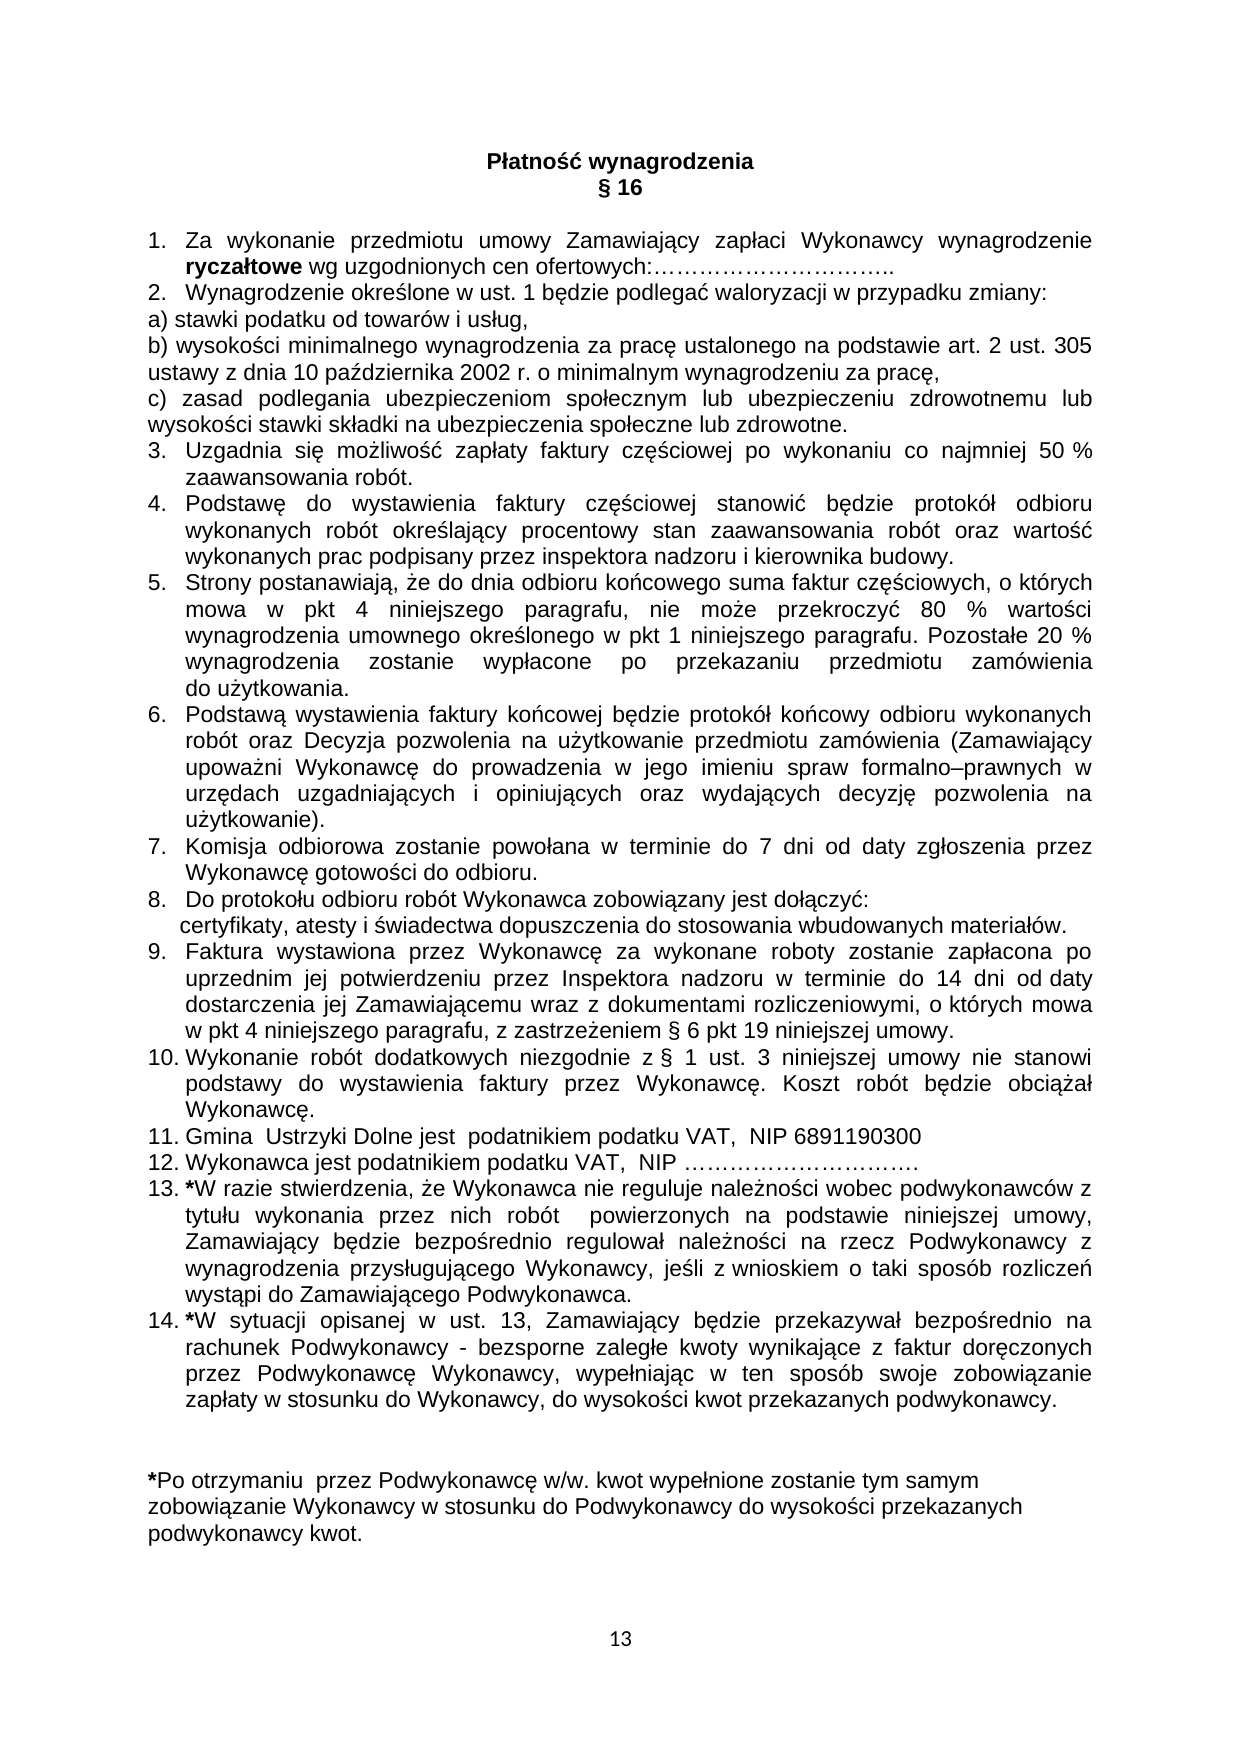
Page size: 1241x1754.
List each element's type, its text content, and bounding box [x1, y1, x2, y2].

text b) wysokości minimalnego wynagrodzenia za pracę ustalonego na podstawie art. 2 ust. 305 ustawy z dnia 10 października 2002 r. o minimalnym wynagrodzeniu za pracę, [148, 332, 1093, 385]
list Uzgadnia się możliwość zapłaty faktury częściowej po wykonaniu co najmniej 50 % zaawansowania robót. [148, 437, 1093, 490]
list Gmina Ustrzyki Dolne jest podatnikiem podatku VAT, NIP 6891190300 [148, 1123, 1093, 1149]
text *Po otrzymaniu przez Podwykonawcę w/w. kwot wypełnione zostanie tym samym zobowiązanie Wykonawcy w stosunku do Podwykonawcy do wysokości przekazanych podwykonawcy kwot. [148, 1467, 1093, 1546]
text Płatność wynagrodzenia [148, 148, 1093, 174]
list *W sytuacji opisanej w ust. 13, Zamawiający będzie przekazywał bezpośrednio na rachunek Podwykonawcy - bezsporne zaległe kwoty wynikające z faktur doręczonych przez Podwykonawcę Wykonawcy, wypełniając w ten sposób swoje zobowiązanie zapłaty w stosunku do Wykonawcy, do wysokości kwot przekazanych podwykonawcy. [148, 1307, 1093, 1413]
text § 16 [148, 174, 1093, 200]
list *W razie stwierdzenia, że Wykonawca nie reguluje należności wobec podwykonawców z tytułu wykonania przez nich robót powierzonych na podstawie niniejszej umowy, Zamawiający będzie bezpośrednio regulował należności na rzecz Podwykonawcy z wynagrodzenia przysługującego Wykonawcy, jeśli z wnioskiem o taki sposób rozliczeń wystąpi do Zamawiającego Podwykonawca. [148, 1175, 1093, 1307]
list Komisja odbiorowa zostanie powołana w terminie do 7 dni od daty zgłoszenia przez Wykonawcę gotowości do odbioru. [148, 833, 1093, 886]
list Do protokołu odbioru robót Wykonawca zobowiązany jest dołączyć: [148, 886, 1093, 912]
list Podstawą wystawienia faktury końcowej będzie protokół końcowy odbioru wykonanych robót oraz Decyzja pozwolenia na użytkowanie przedmiotu zamówienia (Zamawiający upoważni Wykonawcę do prowadzenia w jego imieniu spraw formalno–prawnych w urzędach uzgadniających i opiniujących oraz wydających decyzję pozwolenia na użytkowanie). [148, 701, 1093, 833]
list Wykonawca jest podatnikiem podatku VAT, NIP …………………………. [148, 1149, 1093, 1175]
text c) zasad podlegania ubezpieczeniom społecznym lub ubezpieczeniu zdrowotnemu lub wysokości stawki składki na ubezpieczenia społeczne lub zdrowotne. [148, 385, 1093, 437]
list Podstawę do wystawienia faktury częściowej stanowić będzie protokół odbioru wykonanych robót określający procentowy stan zaawansowania robót oraz wartość wykonanych prac podpisany przez inspektora nadzoru i kierownika budowy. [148, 490, 1093, 569]
list Faktura wystawiona przez Wykonawcę za wykonane roboty zostanie zapłacona po uprzednim jej potwierdzeniu przez Inspektora nadzoru w terminie do 14 dni od daty dostarczenia jej Zamawiającemu wraz z dokumentami rozliczeniowymi, o których mowa w pkt 4 niniejszego paragrafu, z zastrzeżeniem § 6 pkt 19 niniejszej umowy. [148, 938, 1093, 1044]
list Wynagrodzenie określone w ust. 1 będzie podlegać waloryzacji w przypadku zmiany: [148, 279, 1093, 306]
text a) stawki podatku od towarów i usług, [148, 306, 1093, 332]
list Strony postanawiają, że do dnia odbioru końcowego suma faktur częściowych, o których mowa w pkt 4 niniejszego paragrafu, nie może przekroczyć 80 % wartości wynagrodzenia umownego określonego w pkt 1 niniejszego paragrafu. Pozostałe 20 % wynagrodzenia zostanie wypłacone po przekazaniu przedmiotu zamówienia do użytkowania. [148, 569, 1093, 701]
list Za wykonanie przedmiotu umowy Zamawiający zapłaci Wykonawcy wynagrodzenie ryczałtowe wg uzgodnionych cen ofertowych:………………………….. [148, 227, 1093, 279]
list Wykonanie robót dodatkowych niezgodnie z § 1 ust. 3 niniejszej umowy nie stanowi podstawy do wystawienia faktury przez Wykonawcę. Koszt robót będzie obciążał Wykonawcę. [148, 1044, 1093, 1123]
text certyfikaty, atesty i świadectwa dopuszczenia do stosowania wbudowanych materiałów. [148, 912, 1093, 938]
